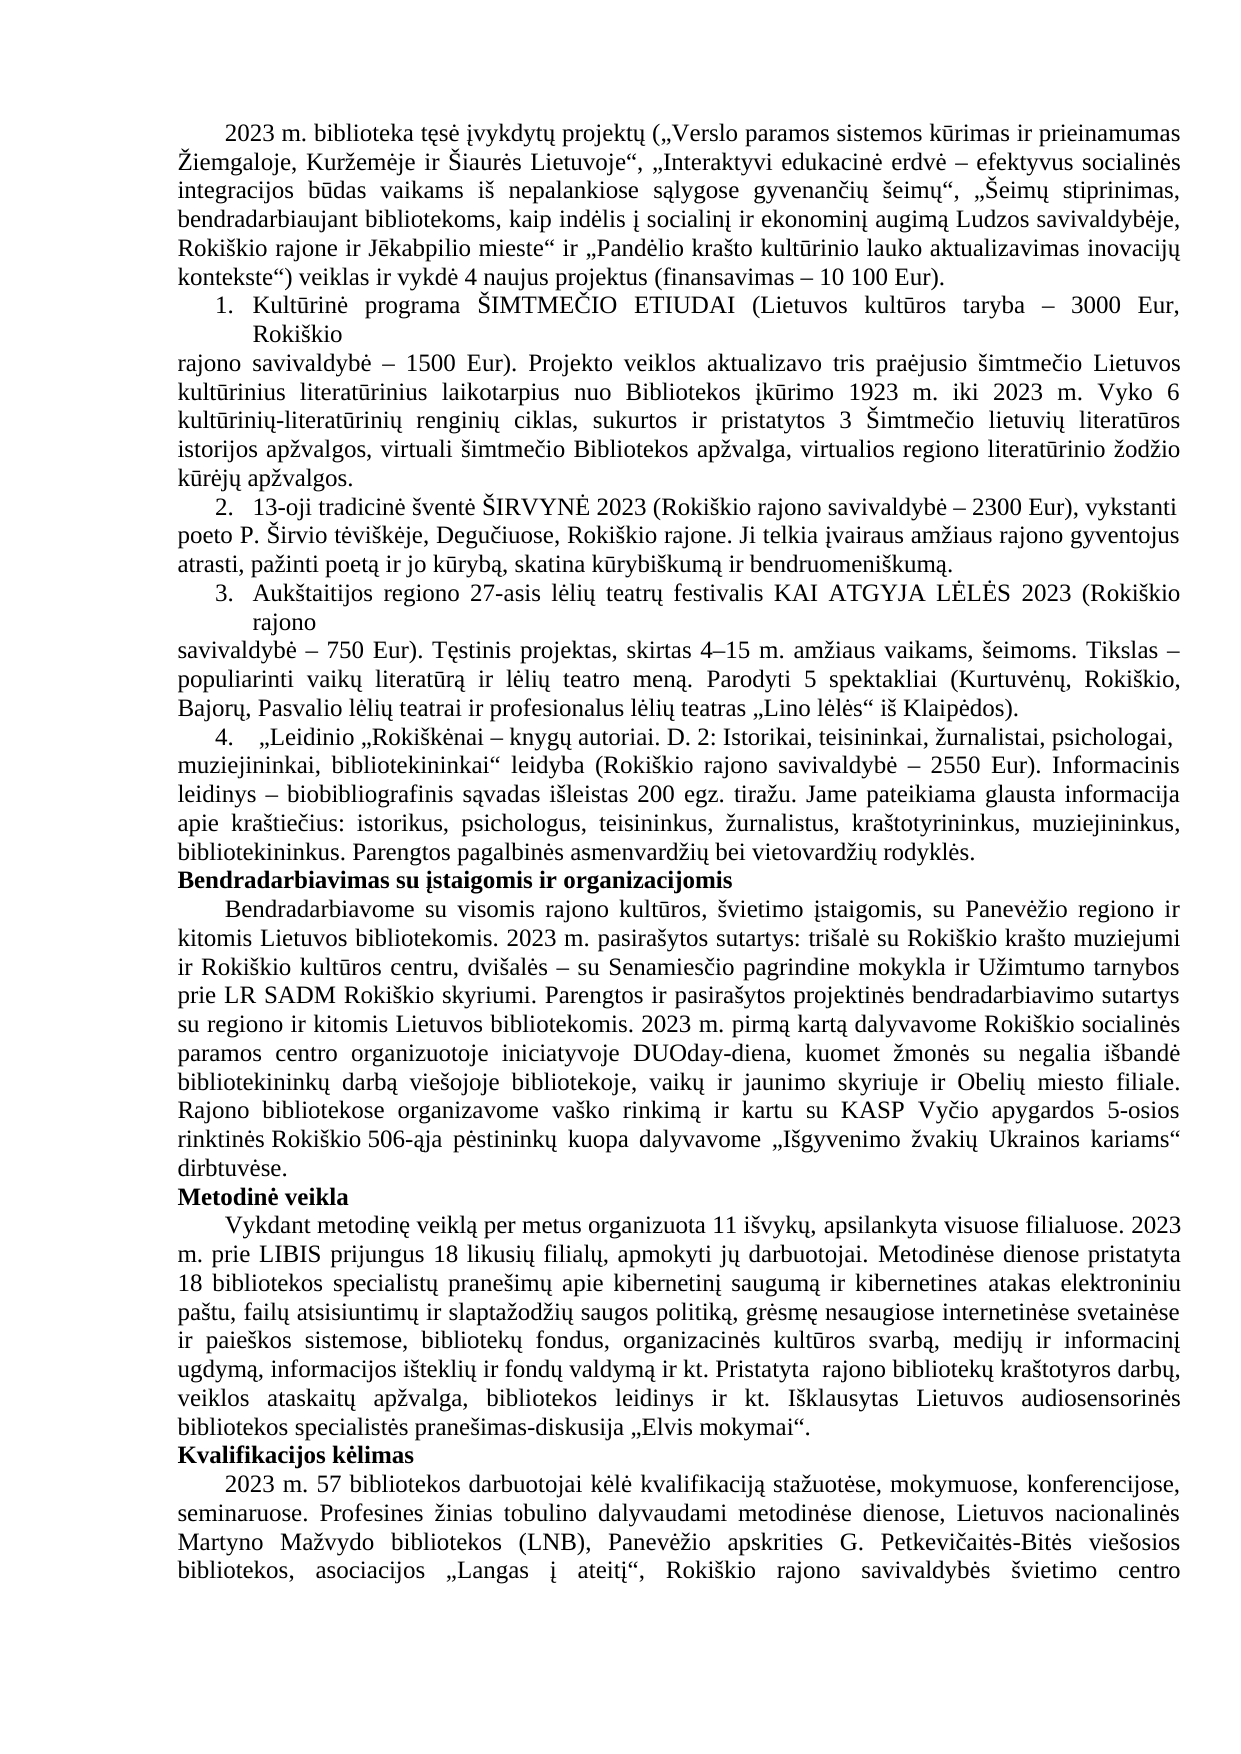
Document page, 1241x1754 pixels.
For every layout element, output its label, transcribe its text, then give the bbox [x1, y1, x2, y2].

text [177, 1469, 1181, 1584]
list „Leidinio „Rokiškėnai – knygų autoriai. D. 2: Istorikai, teisininkai, žurnalistai, psichologai, [215, 722, 1181, 751]
text muziejininkai, bibliotekininkai“ leidyba (Rokiškio rajono savivaldybė – 2550 Eur). Informacinis leidinys – biobibliografinis sąvadas išleistas 200 egz. tiražu. Jame pateikiama glausta informacija apie kraštiečius: istorikus, psichologus, teisininkus, žurnalistus, kraštotyrininkus, muziejininkus, bibliotekininkus. Parengtos pagalbinės asmenvardžių bei vietovardžių rodyklės. [177, 751, 1181, 866]
text Vykdant metodinę veiklą per metus organizuota 11 išvykų, apsilankyta visuose filialuose. 2023 m. prie LIBIS prijungus 18 likusių filialų, apmokyti jų darbuotojai. Metodinėse dienose pristatyta 18 bibliotekos specialistų pranešimų apie kibernetinį saugumą ir kibernetines atakas elektroniniu paštu, failų atsisiuntimų ir slaptažodžių saugos politiką, grėsmę nesaugiose internetinėse svetainėse ir paieškos sistemose, bibliotekų fondus, organizacinės kultūros svarbą, medijų ir informacinį ugdymą, informacijos išteklių ir fondų valdymą ir kt. Pristatyta rajono bibliotekų kraštotyros darbų, veiklos ataskaitų apžvalga, bibliotekos leidinys ir kt. Išklausytas Lietuvos audiosensorinės bibliotekos specialistės pranešimas-diskusija „Elvis mokymai“. [177, 1211, 1181, 1441]
text Bendradarbiavimas su įstaigomis ir organizacijomis [177, 866, 1181, 894]
text poeto P. Širvio tėviškėje, Degučiuose, Rokiškio rajone. Ji telkia įvairaus amžiaus rajono gyventojus atrasti, pažinti poetą ir jo kūrybą, skatina kūrybiškumą ir bendruomeniškumą. [177, 521, 1181, 578]
text savivaldybė – 750 Eur). Tęstinis projektas, skirtas 4–15 m. amžiaus vaikams, šeimoms. Tikslas – populiarinti vaikų literatūrą ir lėlių teatro meną. Parodyti 5 spektakliai (Kurtuvėnų, Rokiškio, Bajorų, Pasvalio lėlių teatrai ir profesionalus lėlių teatras „Lino lėlės“ iš Klaipėdos). [177, 636, 1181, 722]
text rajono savivaldybė – 1500 Eur). Projekto veiklos aktualizavo tris praėjusio šimtmečio Lietuvos kultūrinius literatūrinius laikotarpius nuo Bibliotekos įkūrimo 1923 m. iki 2023 m. Vyko 6 kultūrinių-literatūrinių renginių ciklas, sukurtos ir pristatytos 3 Šimtmečio lietuvių literatūros istorijos apžvalgos, virtuali šimtmečio Bibliotekos apžvalga, virtualios regiono literatūrinio žodžio kūrėjų apžvalgos. [177, 348, 1181, 492]
text Bendradarbiavome su visomis rajono kultūros, švietimo įstaigomis, su Panevėžio regiono ir kitomis Lietuvos bibliotekomis. 2023 m. pasirašytos sutartys: trišalė su Rokiškio krašto muziejumi ir Rokiškio kultūros centru, dvišalės – su Senamiesčio pagrindine mokykla ir Užimtumo tarnybos prie LR SADM Rokiškio skyriumi. Parengtos ir pasirašytos projektinės bendradarbiavimo sutartys su regiono ir kitomis Lietuvos bibliotekomis. 2023 m. pirmą kartą dalyvavome Rokiškio socialinės paramos centro organizuotoje iniciatyvoje DUOday-diena, kuomet žmonės su negalia išbandė bibliotekininkų darbą viešojoje bibliotekoje, vaikų ir jaunimo skyriuje ir Obelių miesto filiale. Rajono bibliotekose organizavome vaško rinkimą ir kartu su KASP Vyčio apygardos 5-osios rinktinės Rokiškio 506-ąja pėstininkų kuopa dalyvavome „Išgyvenimo žvakių Ukrainos kariams“ dirbtuvėse. [177, 894, 1181, 1182]
text 2023 m. biblioteka tęsė įvykdytų projektų („Verslo paramos sistemos kūrimas ir prieinamumas Žiemgaloje, Kuržemėje ir Šiaurės Lietuvoje“, „Interaktyvi edukacinė erdvė – efektyvus socialinės integracijos būdas vaikams iš nepalankiose sąlygose gyvenančių šeimų“, „Šeimų stiprinimas, bendradarbiaujant bibliotekoms, kaip indėlis į socialinį ir ekonominį augimą Ludzos savivaldybėje, Rokiškio rajone ir Jēkabpilio mieste“ ir „Pandėlio krašto kultūrinio lauko aktualizavimas inovacijų kontekste“) veiklas ir vykdė 4 naujus projektus (finansavimas – 10 100 Eur). [177, 118, 1181, 291]
list 13-oji tradicinė šventė ŠIRVYNĖ 2023 (Rokiškio rajono savivaldybė – 2300 Eur), vykstanti [215, 492, 1181, 521]
text Kvalifikacijos kėlimas [177, 1441, 1181, 1469]
text Metodinė veikla [177, 1182, 1181, 1211]
list Aukštaitijos regiono 27-asis lėlių teatrų festivalis KAI ATGYJA LĖLĖS 2023 (Rokiškio rajono [215, 578, 1181, 636]
list Kultūrinė programa ŠIMTMEČIO ETIUDAI (Lietuvos kultūros taryba – 3000 Eur, Rokiškio [215, 291, 1181, 348]
